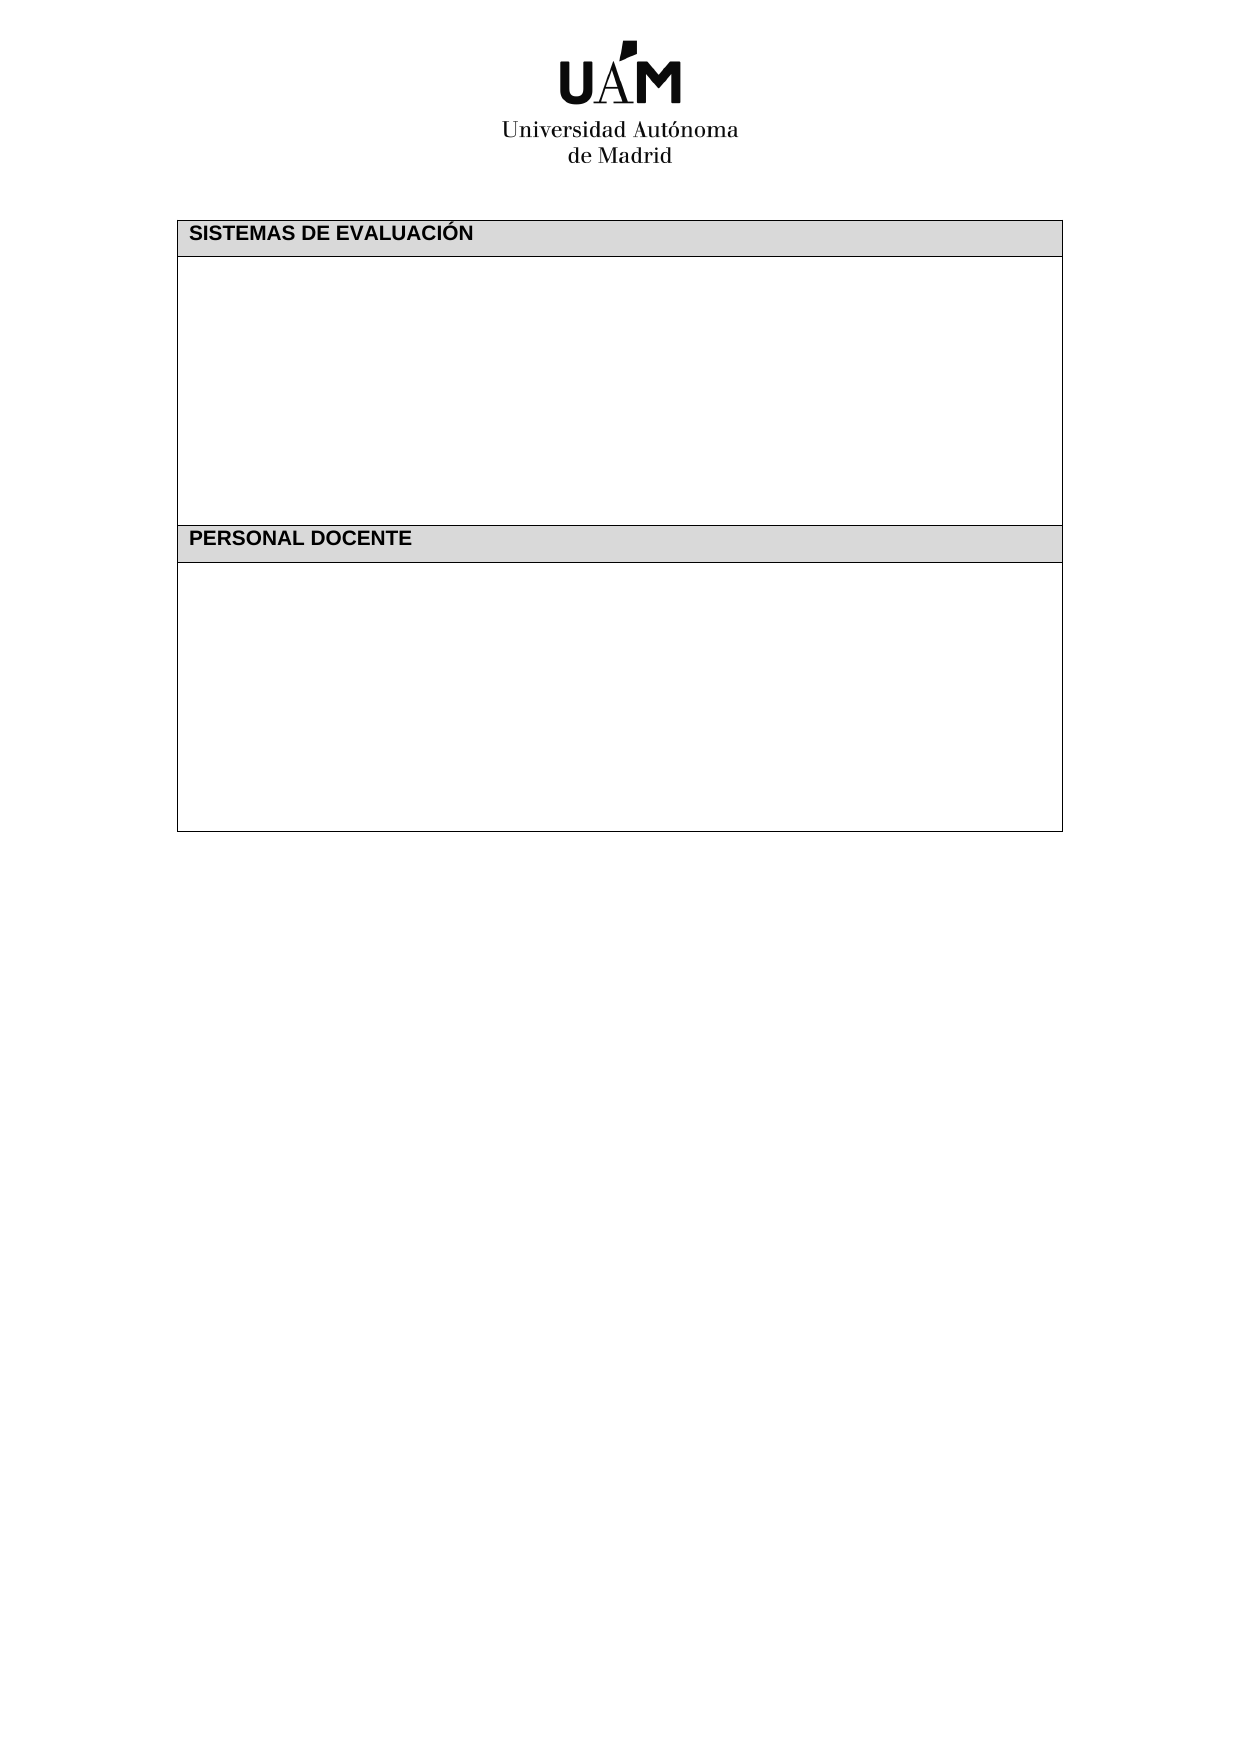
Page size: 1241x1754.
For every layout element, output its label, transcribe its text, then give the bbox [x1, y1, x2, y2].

table_cell SISTEMAS DE EVALUACIÓN [178, 221, 1062, 256]
table_cell PERSONAL DOCENTE [178, 526, 1062, 562]
picture [474, 5, 766, 199]
